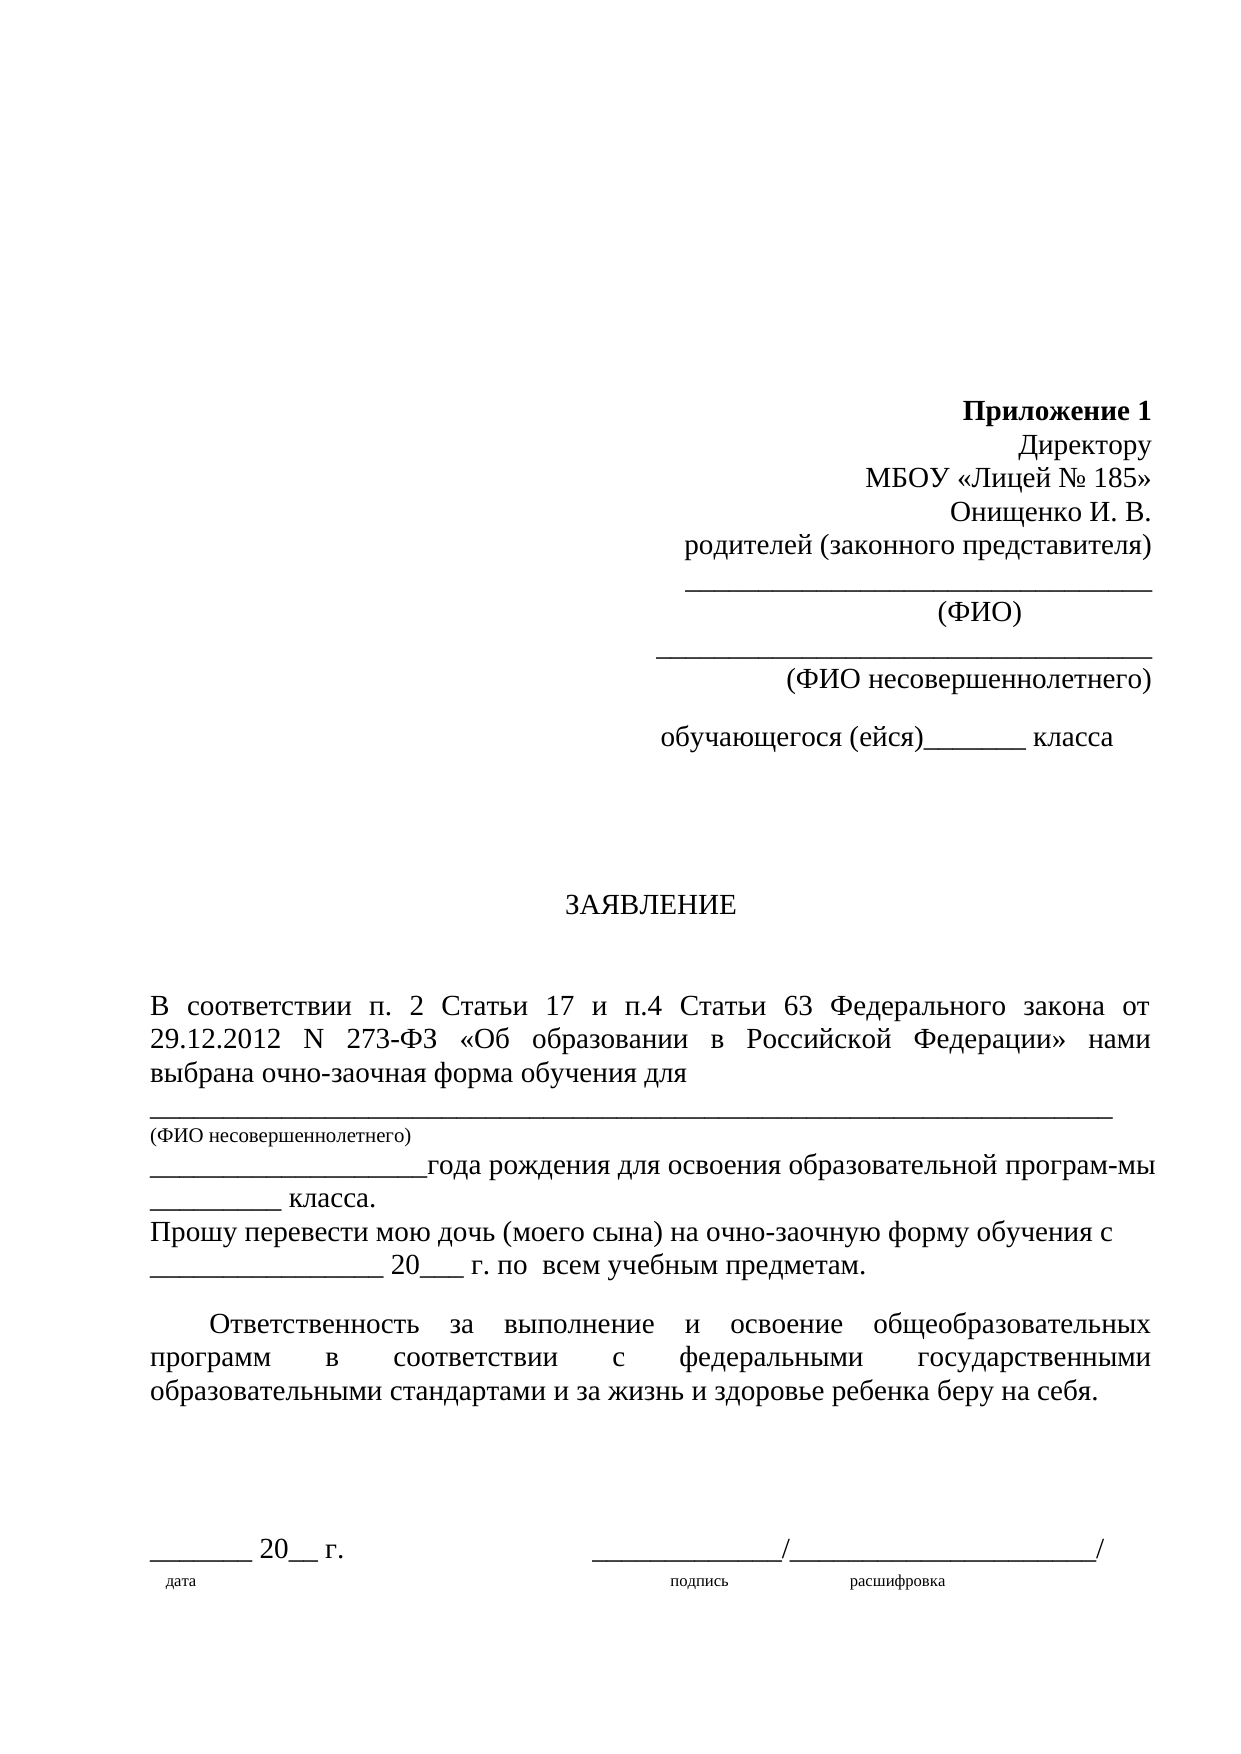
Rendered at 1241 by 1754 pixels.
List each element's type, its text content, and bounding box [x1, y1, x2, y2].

text МБОУ «Лицей № 185» [622, 460, 1152, 494]
text обучающегося (ейся)_______ класса [622, 695, 1152, 753]
text ___________________года рождения для освоения образовательной програм-мы _________ класса. [150, 1147, 1167, 1214]
text Прошу перевести мою дочь (моего сына) на очно-заочную форму обучения с ________________ 20___ г. по всем учебным предметам. [150, 1214, 1152, 1306]
text дата подпись расшифровка [150, 1565, 1152, 1590]
text __________________________________ (ФИО несовершеннолетнего) [622, 628, 1152, 695]
text _______ 20__ г. _____________/_____________________/ [150, 1532, 1152, 1565]
text Ответственность за выполнение и освоение общеобразовательных программ в соответствии с федеральными государственными образовательными стандартами и за жизнь и здоровье ребенка беру на себя. [150, 1306, 1152, 1407]
text В соответствии п. 2 Статьи 17 и п.4 Статьи 63 Федерального закона от 29.12.2012 N 273-ФЗ «Об образовании в Российской Федерации» нами выбрана очно-заочная форма обучения для __________________________________________________________________ (ФИО несовершеннолетнего) [150, 988, 1152, 1147]
text (ФИО) [150, 594, 1152, 628]
text Онищенко И. В. [622, 494, 1152, 527]
text Приложение 1 [150, 393, 1152, 427]
text Директору [622, 427, 1152, 460]
text ________________________________ [622, 561, 1152, 594]
text ЗАЯВЛЕНИЕ [150, 887, 1152, 921]
text родителей (законного представителя) [622, 527, 1152, 561]
